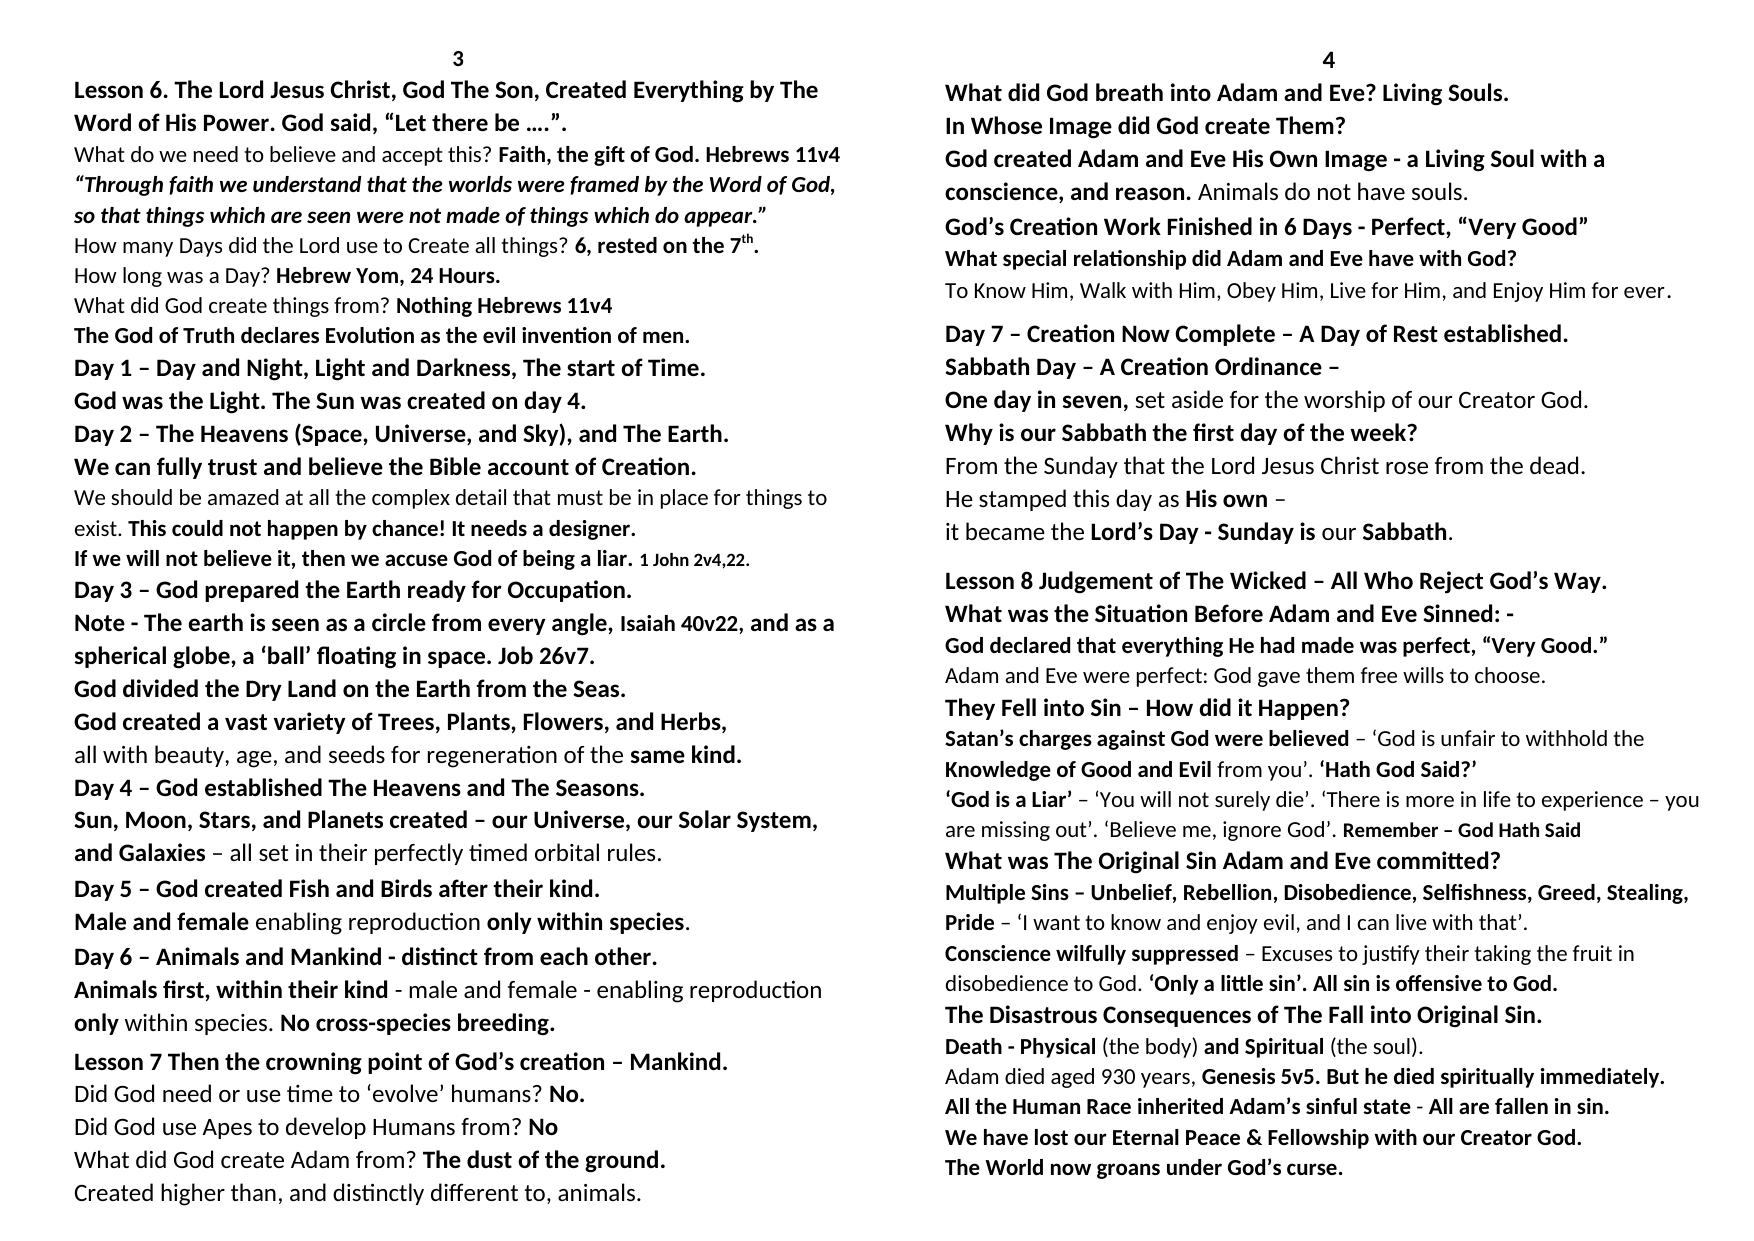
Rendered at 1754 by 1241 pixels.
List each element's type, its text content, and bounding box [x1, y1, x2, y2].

list What was The Original Sin Adam and Eve committed? [945, 845, 1713, 876]
list To Know Him, Walk with Him, Obey Him, Live for Him, and Enjoy Him for ever. [945, 275, 1713, 305]
list Day 1 – Day and Night, Light and Darkness, The start of Time. [74, 352, 842, 382]
list We should be amazed at all the complex detail that must be in place for things to exist. This could not happen by chance! It needs a designer. [74, 483, 842, 542]
list What was the Situation Before Adam and Eve Sinned: - [945, 598, 1713, 629]
list God declared that everything He had made was perfect, “Very Good.” [945, 631, 1713, 659]
list The God of Truth declares Evolution as the evil invention of men. [74, 322, 842, 350]
list We can fully trust and believe the Bible account of Creation. [74, 451, 842, 481]
list 4 [945, 44, 1713, 75]
list 3 [74, 44, 842, 72]
list Conscience wilfully suppressed – Excuses to justify their taking the fruit in disobedience to God. ‘Only a little sin’. All sin is offensive to God. [945, 939, 1713, 997]
list Why is our Sabbath the first day of the week? [945, 417, 1713, 448]
list Sabbath Day – A Creation Ordinance – [945, 351, 1713, 382]
list They Fell into Sin – How did it Happen? [945, 692, 1713, 722]
list Note - The earth is seen as a circle from every angle, Isaiah 40v22, and as a spherical globe, a ‘ball’ floating in space. Job 26v7. [74, 607, 842, 671]
list Lesson 6. The Lord Jesus Christ, God The Son, Created Everything by The Word of His Power. God said, “Let there be ….”. [74, 74, 842, 138]
list Adam and Eve were perfect: God gave them free wills to choose. [945, 661, 1713, 689]
list God created Adam and Eve His Own Image - a Living Soul with a conscience, and reason. Animals do not have souls. [945, 143, 1713, 207]
list Animals first, within their kind - male and female - enabling reproduction only within species. No cross-species breeding. [74, 974, 842, 1038]
list From the Sunday that the Lord Jesus Christ rose from the dead. [945, 450, 1713, 481]
list Lesson 7 Then the crowning point of God’s creation – Mankind. [74, 1046, 842, 1076]
list He stamped this day as His own – [945, 483, 1713, 514]
list In Whose Image did God create Them? [945, 110, 1713, 141]
list The Disastrous Consequences of The Fall into Original Sin. [945, 999, 1713, 1030]
list What do we need to believe and accept this? Faith, the gift of God. Hebrews 11v4 [74, 140, 842, 168]
list Satan’s charges against God were believed – ‘God is unfair to withhold the Knowledge of Good and Evil from you’. ‘Hath God Said?’ [945, 724, 1713, 783]
list Male and female enabling reproduction only within species. [74, 906, 842, 936]
list One day in seven, set aside for the worship of our Creator God. [945, 384, 1713, 415]
list it became the Lord’s Day - Sunday is our Sabbath. [945, 516, 1713, 547]
list God’s Creation Work Finished in 6 Days - Perfect, “Very Good” [945, 212, 1713, 242]
list Adam died aged 930 years, Genesis 5v5. But he died spiritually immediately. [945, 1062, 1713, 1090]
list “Through faith we understand that the worlds were framed by the Word of God, so that things which are seen were not made of things which do appear.” [74, 171, 842, 229]
list Did God need or use time to ‘evolve’ humans? No. [74, 1078, 842, 1109]
list Lesson 8 Judgement of The Wicked – All Who Reject God’s Way. [945, 565, 1713, 596]
list Day 2 – The Heavens (Space, Universe, and Sky), and The Earth. [74, 418, 842, 448]
list How long was a Day? Hebrew Yom, 24 Hours. [74, 261, 842, 289]
list Multiple Sins – Unbelief, Rebellion, Disobedience, Selfishness, Greed, Stealing, Pride – ‘I want to know and enjoy evil, and I can live with that’. [945, 878, 1713, 937]
list How many Days did the Lord use to Create all things? 6, rested on the 7th. [74, 231, 842, 259]
list Day 7 – Creation Now Complete – A Day of Rest established. [945, 318, 1713, 349]
list God was the Light. The Sun was created on day 4. [74, 385, 842, 415]
list If we will not believe it, then we accuse God of being a liar. 1 John 2v4,22. [74, 544, 842, 572]
list God created a vast variety of Trees, Plants, Flowers, and Herbs, [74, 706, 842, 736]
list All the Human Race inherited Adam’s sinful state - All are fallen in sin. [945, 1092, 1713, 1121]
list What did God create Adam from? The dust of the ground. [74, 1144, 842, 1175]
list What special relationship did Adam and Eve have with God? [945, 244, 1713, 272]
list all with beauty, age, and seeds for regeneration of the same kind. [74, 739, 842, 769]
list Day 6 – Animals and Mankind - distinct from each other. [74, 941, 842, 972]
list What did God create things from? Nothing Hebrews 11v4 [74, 291, 842, 319]
list God divided the Dry Land on the Earth from the Seas. [74, 673, 842, 703]
list What did God breath into Adam and Eve? Living Souls. [945, 77, 1713, 108]
list Sun, Moon, Stars, and Planets created – our Universe, our Solar System, and Galaxies – all set in their perfectly timed orbital rules. [74, 804, 842, 868]
list ‘God is a Liar’ – ‘You will not surely die’. ‘There is more in life to experience – you are missing out’. ‘Believe me, ignore God’. Remember – God Hath Said [945, 785, 1713, 843]
list Death - Physical (the body) and Spiritual (the soul). [945, 1032, 1713, 1060]
list Day 3 – God prepared the Earth ready for Occupation. [74, 574, 842, 605]
list Day 5 – God created Fish and Birds after their kind. [74, 873, 842, 903]
list We have lost our Eternal Peace & Fellowship with our Creator God. [945, 1123, 1713, 1151]
list Day 4 – God established The Heavens and The Seasons. [74, 772, 842, 802]
list Did God use Apes to develop Humans from? No [74, 1111, 842, 1142]
list The World now groans under God’s curse. [945, 1153, 1713, 1181]
list Created higher than, and distinctly different to, animals. [74, 1177, 842, 1208]
